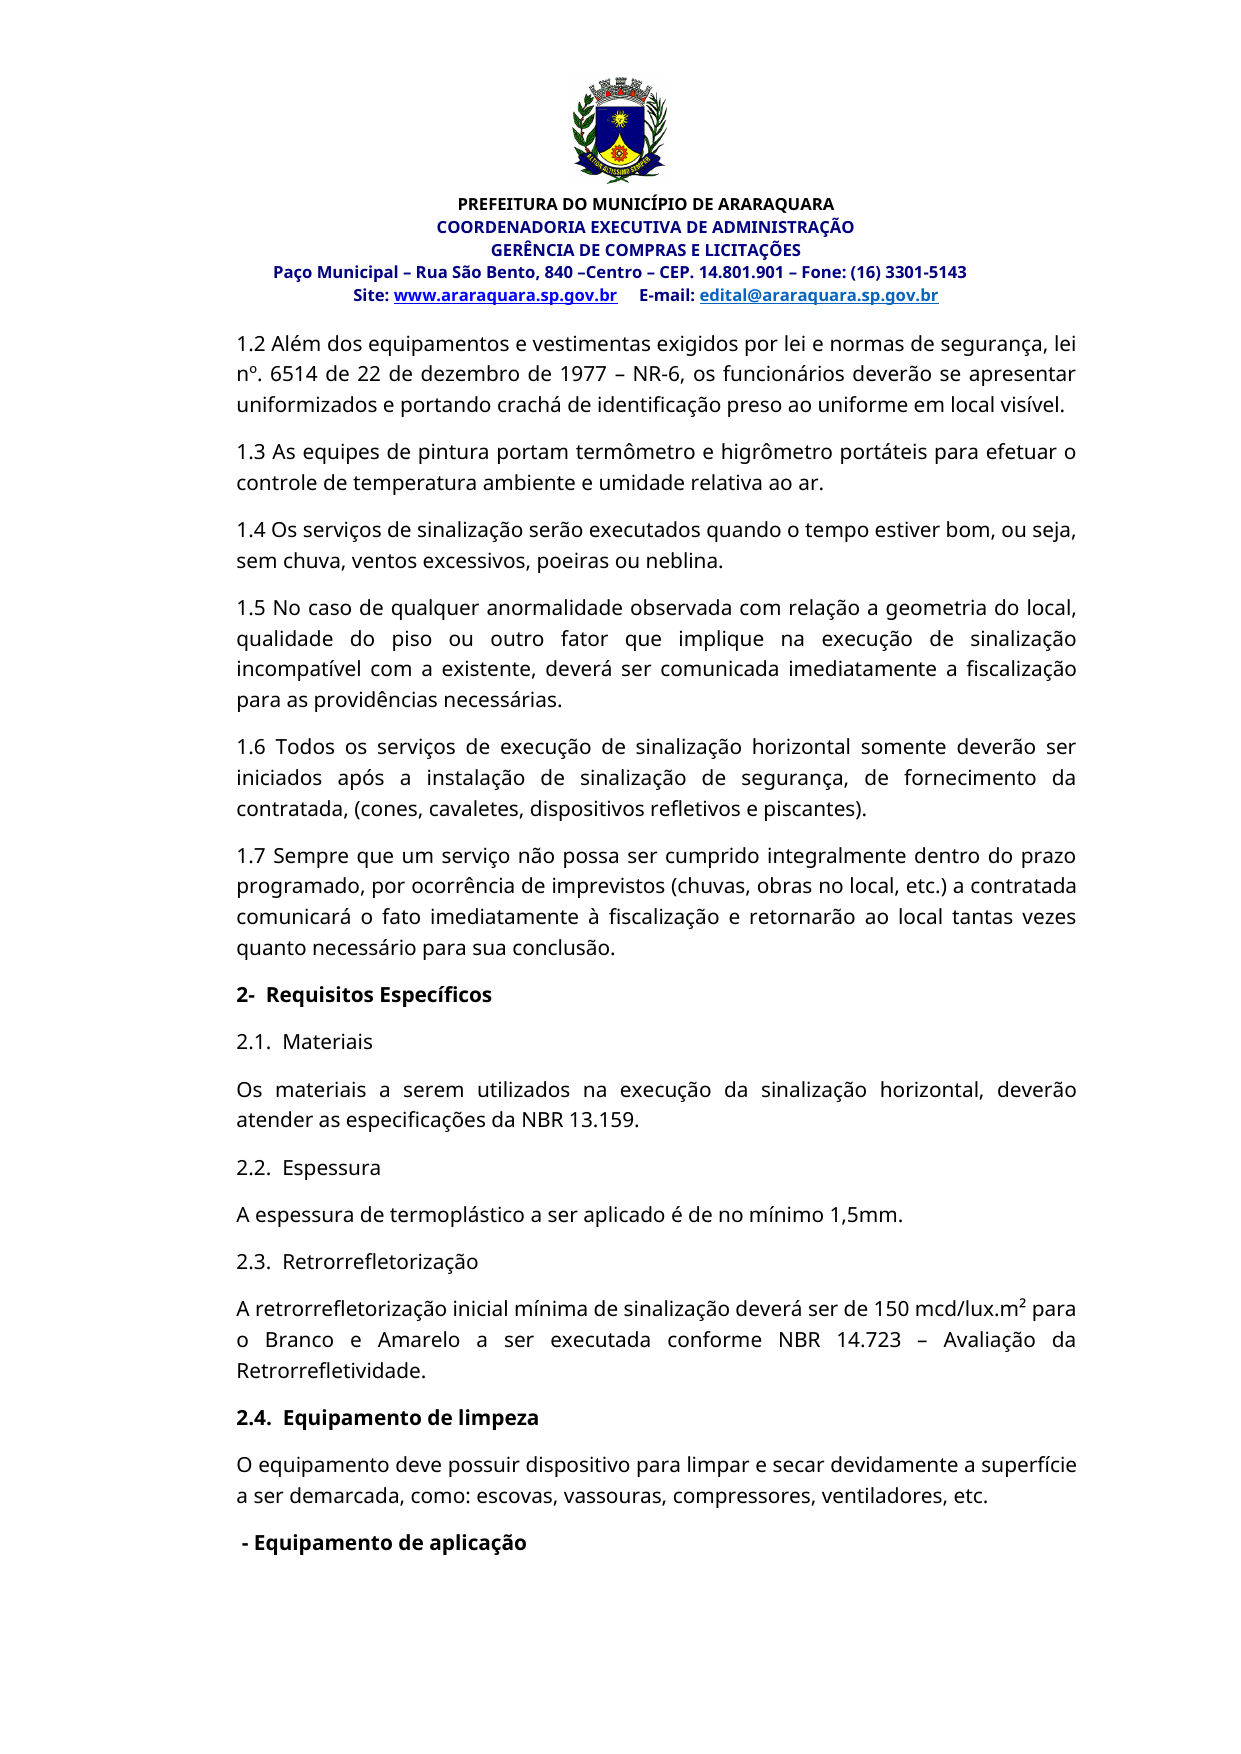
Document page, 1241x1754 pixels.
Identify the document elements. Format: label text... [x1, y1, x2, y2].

text 1.6 Todos os serviços de execução de sinalização horizontal somente deverão ser iniciados após a instalação de sinalização de segurança, de fornecimento da contratada, (cones, cavaletes, dispositivos refletivos e piscantes). [236, 732, 1078, 822]
text O equipamento deve possuir dispositivo para limpar e secar devidamente a superfície a ser demarcada, como: escovas, vassouras, compressores, ventiladores, etc. [236, 1450, 1078, 1509]
text 1.4 Os serviços de sinalização serão executados quando o tempo estiver bom, ou seja, sem chuva, ventos excessivos, poeiras ou neblina. [236, 515, 1078, 574]
text 1.5 No caso de qualquer anormalidade observada com relação a geometria do local, qualidade do piso ou outro fator que implique na execução de sinalização incompatível com a existente, deverá ser comunicada imediatamente a fiscalização para as providências necessárias. [236, 593, 1078, 714]
text A retrorrefletorização inicial mínima de sinalização deverá ser de 150 mcd/lux.m² para o Branco e Amarelo a ser executada conforme NBR 14.723 – Avaliação da Retrorrefletividade. [236, 1294, 1078, 1384]
text 1.3 As equipes de pintura portam termômetro e higrômetro portáteis para efetuar o controle de temperatura ambiente e umidade relativa ao ar. [236, 437, 1078, 497]
text 2.2. Espessura [236, 1153, 1078, 1181]
text 1.7 Sempre que um serviço não possa ser cumprido integralmente dentro do prazo programado, por ocorrência de imprevistos (chuvas, obras no local, etc.) a contratada comunicará o fato imediatamente à fiscalização e retornarão ao local tantas vezes quanto necessário para sua conclusão. [236, 841, 1078, 961]
text 2.1. Materiais [236, 1027, 1078, 1056]
text 2.3. Retrorrefletorização [236, 1247, 1078, 1276]
text - Equipamento de aplicação [236, 1528, 1078, 1557]
text Os materiais a serem utilizados na execução da sinalização horizontal, deverão atender as especificações da NBR 13.159. [236, 1075, 1078, 1134]
picture [570, 73, 671, 187]
text 2.4. Equipamento de limpeza [236, 1403, 1078, 1432]
text A espessura de termoplástico a ser aplicado é de no mínimo 1,5mm. [236, 1200, 1078, 1228]
text 2- Requisitos Específicos [236, 980, 1078, 1009]
text 1.2 Além dos equipamentos e vestimentas exigidos por lei e normas de segurança, lei nº. 6514 de 22 de dezembro de 1977 – NR-6, os funcionários deverão se apresentar uniformizados e portando crachá de identificação preso ao uniforme em local visível. [236, 329, 1078, 419]
